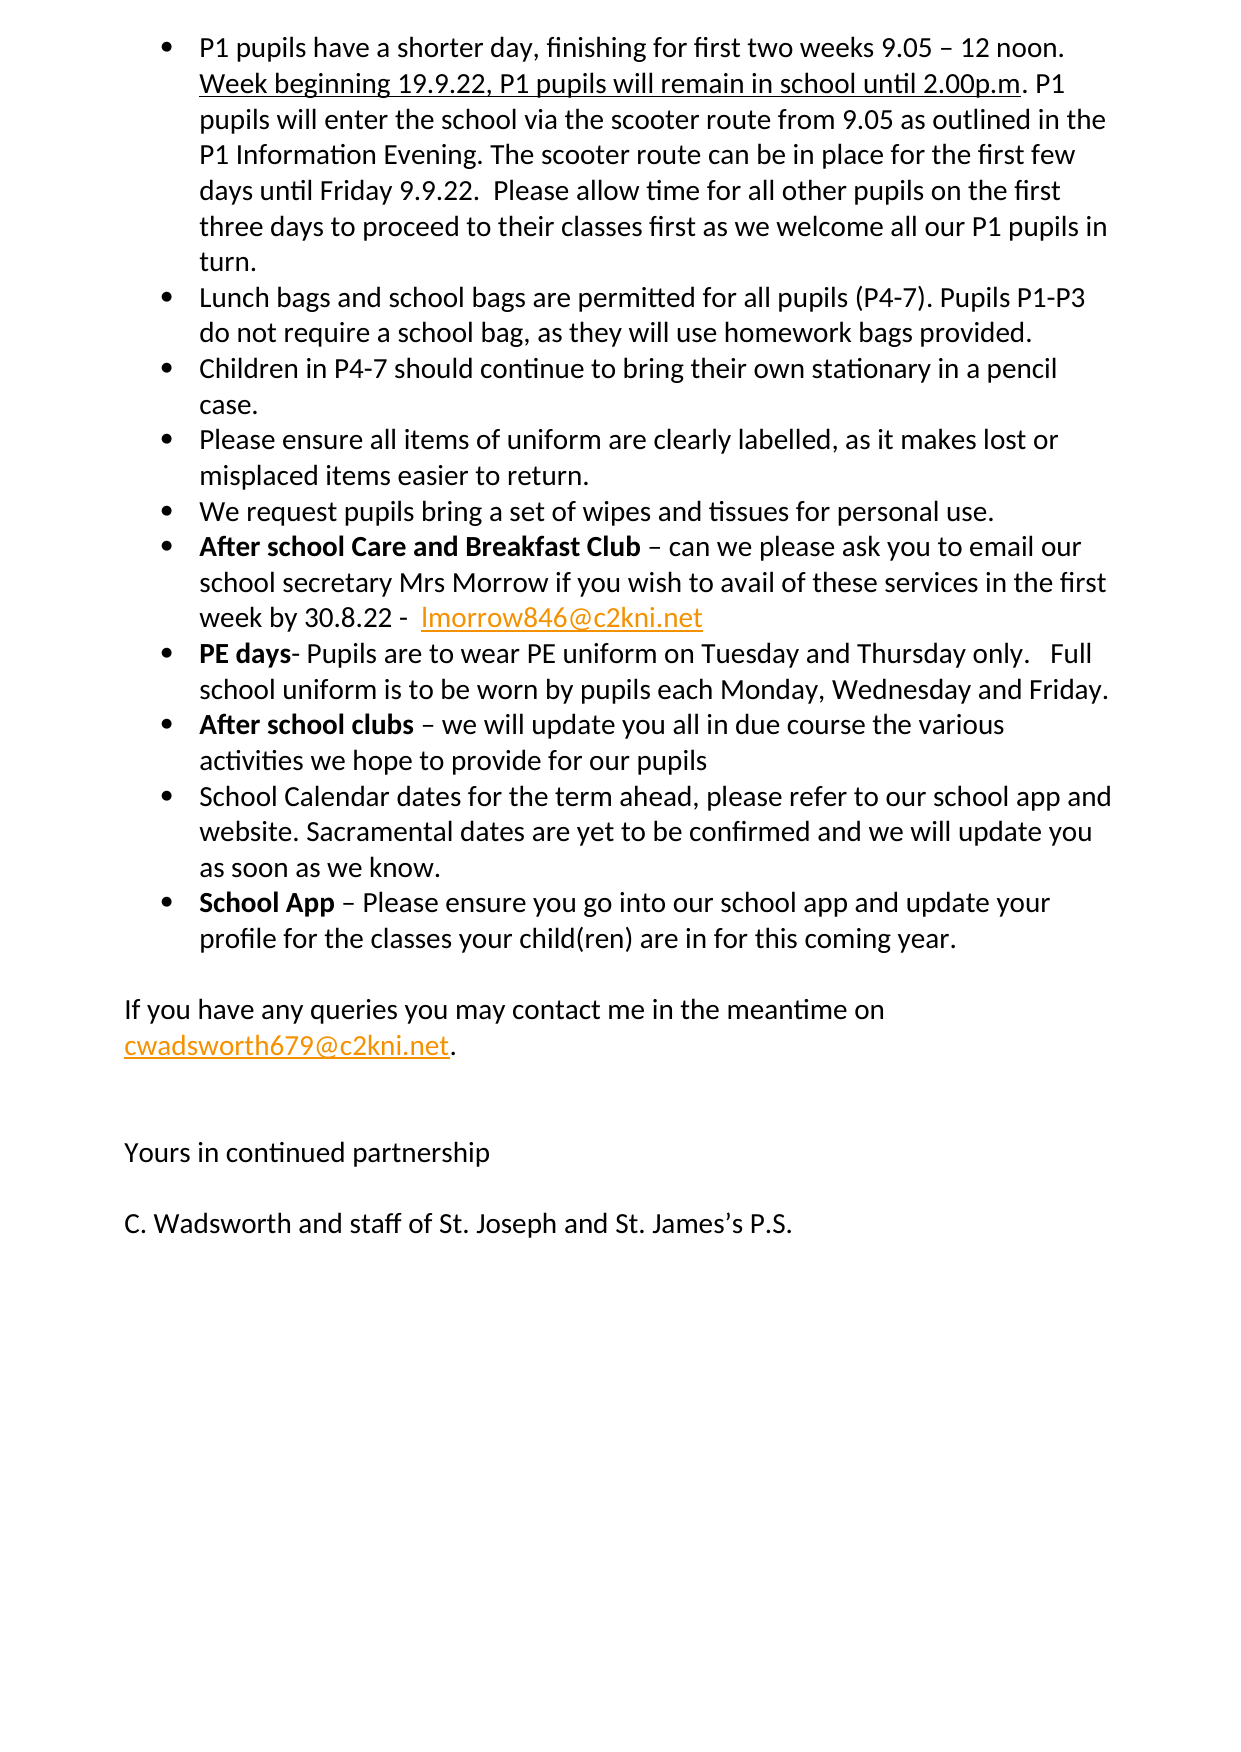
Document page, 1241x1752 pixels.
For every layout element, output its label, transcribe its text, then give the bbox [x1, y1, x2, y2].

list P1 pupils have a shorter day, finishing for first two weeks 9.05 – 12 noon. Week beginning 19.9.22, P1 pupils will remain in school until 2.00p.m. P1 pupils will enter the school via the scooter route from 9.05 as outlined in the P1 Information Evening. The scooter route can be in place for the first few days until Friday 9.9.22. Please allow time for all other pupils on the first three days to proceed to their classes first as we welcome all our P1 pupils in turn. [162, 29, 1116, 279]
text C. Wadsworth and staff of St. Joseph and St. James’s P.S. [124, 1205, 1116, 1241]
list School Calendar dates for the term ahead, please refer to our school app and website. Sacramental dates are yet to be confirmed and we will update you as soon as we know. [162, 778, 1116, 884]
text If you have any queries you may contact me in the meantime on cwadsworth679@c2kni.net. [124, 991, 1116, 1063]
list After school Care and Breakfast Club – can we please ask you to email our school secretary Mrs Morrow if you wish to avail of these services in the first week by 30.8.22 - lmorrow846@c2kni.net [162, 528, 1116, 635]
list Lunch bags and school bags are permitted for all pupils (P4-7). Pupils P1-P3 do not require a school bag, as they will use homework bags provided. [162, 279, 1116, 350]
list School App – Please ensure you go into our school app and update your profile for the classes your child(ren) are in for this coming year. [162, 884, 1116, 956]
list Children in P4-7 should continue to bring their own stationary in a pencil case. [162, 350, 1116, 421]
text Yours in continued partnership [124, 1134, 1116, 1169]
list We request pupils bring a set of wipes and tissues for personal use. [162, 493, 1116, 528]
list After school clubs – we will update you all in due course the various activities we hope to provide for our pupils [162, 706, 1116, 778]
list PE days- Pupils are to wear PE uniform on Tuesday and Thursday only. Full school uniform is to be worn by pupils each Monday, Wednesday and Friday. [162, 635, 1116, 706]
list Please ensure all items of uniform are clearly labelled, as it makes lost or misplaced items easier to return. [162, 421, 1116, 493]
